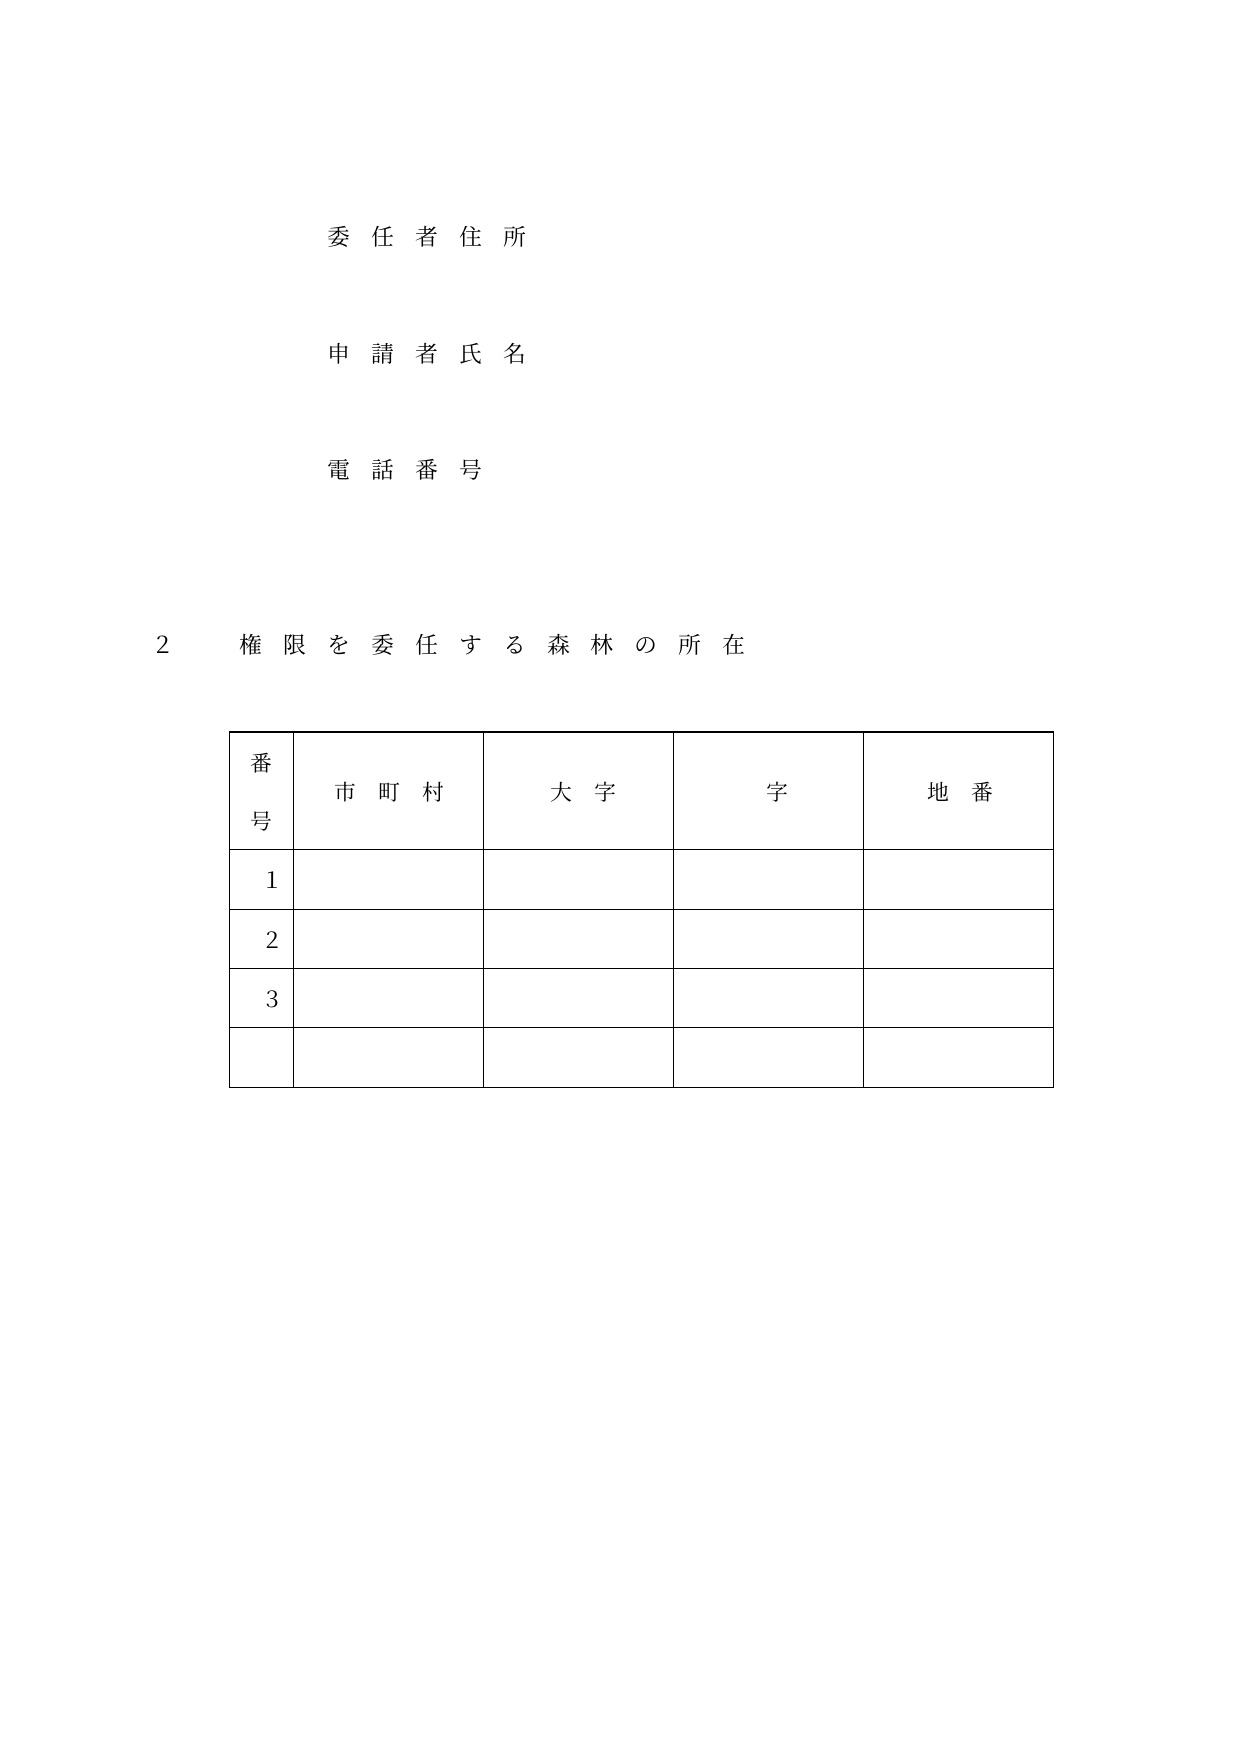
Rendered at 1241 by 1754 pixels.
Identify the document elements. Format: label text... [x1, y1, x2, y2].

table_cell [230, 1028, 293, 1087]
table_cell [674, 910, 863, 968]
table_cell [864, 969, 1053, 1027]
table_cell １ [230, 850, 293, 908]
text ２ 権限を委任する森林の所在 [151, 615, 1118, 673]
table_header 字 [674, 733, 863, 849]
table_cell ２ [230, 910, 293, 968]
table_cell [674, 969, 863, 1027]
table_header 市 町 村 [294, 733, 483, 849]
table_cell [294, 910, 483, 968]
table_cell [484, 1028, 673, 1087]
table_cell [294, 1028, 483, 1087]
text 申請者氏名 [151, 323, 1118, 381]
table_cell [294, 850, 483, 908]
table_cell [484, 850, 673, 908]
table_cell [674, 850, 863, 908]
table_cell [484, 969, 673, 1027]
table_cell [294, 969, 483, 1027]
table_cell ３ [230, 969, 293, 1027]
table_cell [864, 910, 1053, 968]
table_cell [674, 1028, 863, 1087]
table_header 地 番 [864, 733, 1053, 849]
table_header 番号 [230, 733, 293, 849]
table_cell [484, 910, 673, 968]
text 電話番号 [151, 440, 1118, 498]
text 委任者住所 [151, 206, 1118, 265]
table_cell [864, 850, 1053, 908]
table_header 大 字 [484, 733, 673, 849]
table_cell [864, 1028, 1053, 1087]
